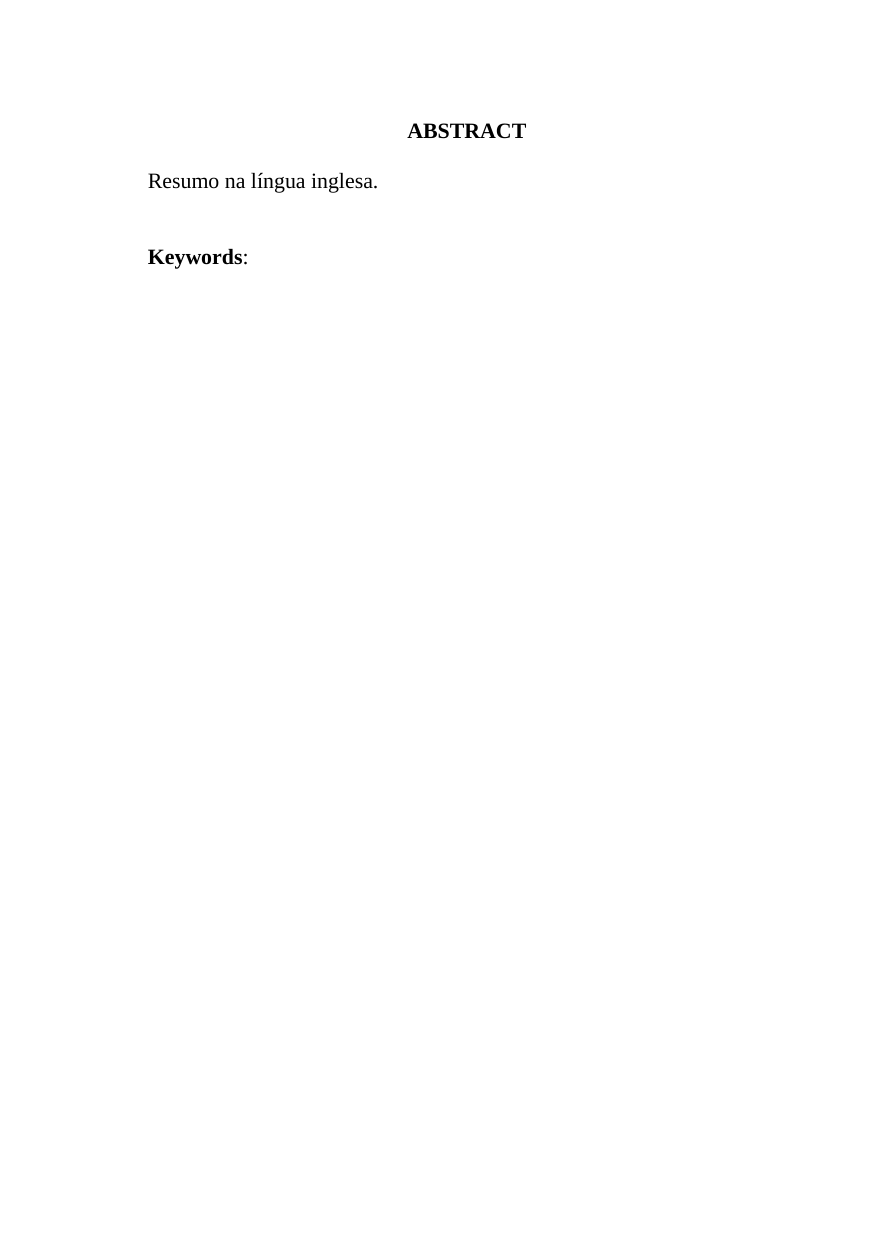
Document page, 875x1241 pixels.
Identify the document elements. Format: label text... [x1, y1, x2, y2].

text Resumo na língua inglesa. [148, 168, 785, 194]
text Keywords: [148, 244, 785, 269]
text ABSTRACT [148, 118, 785, 143]
